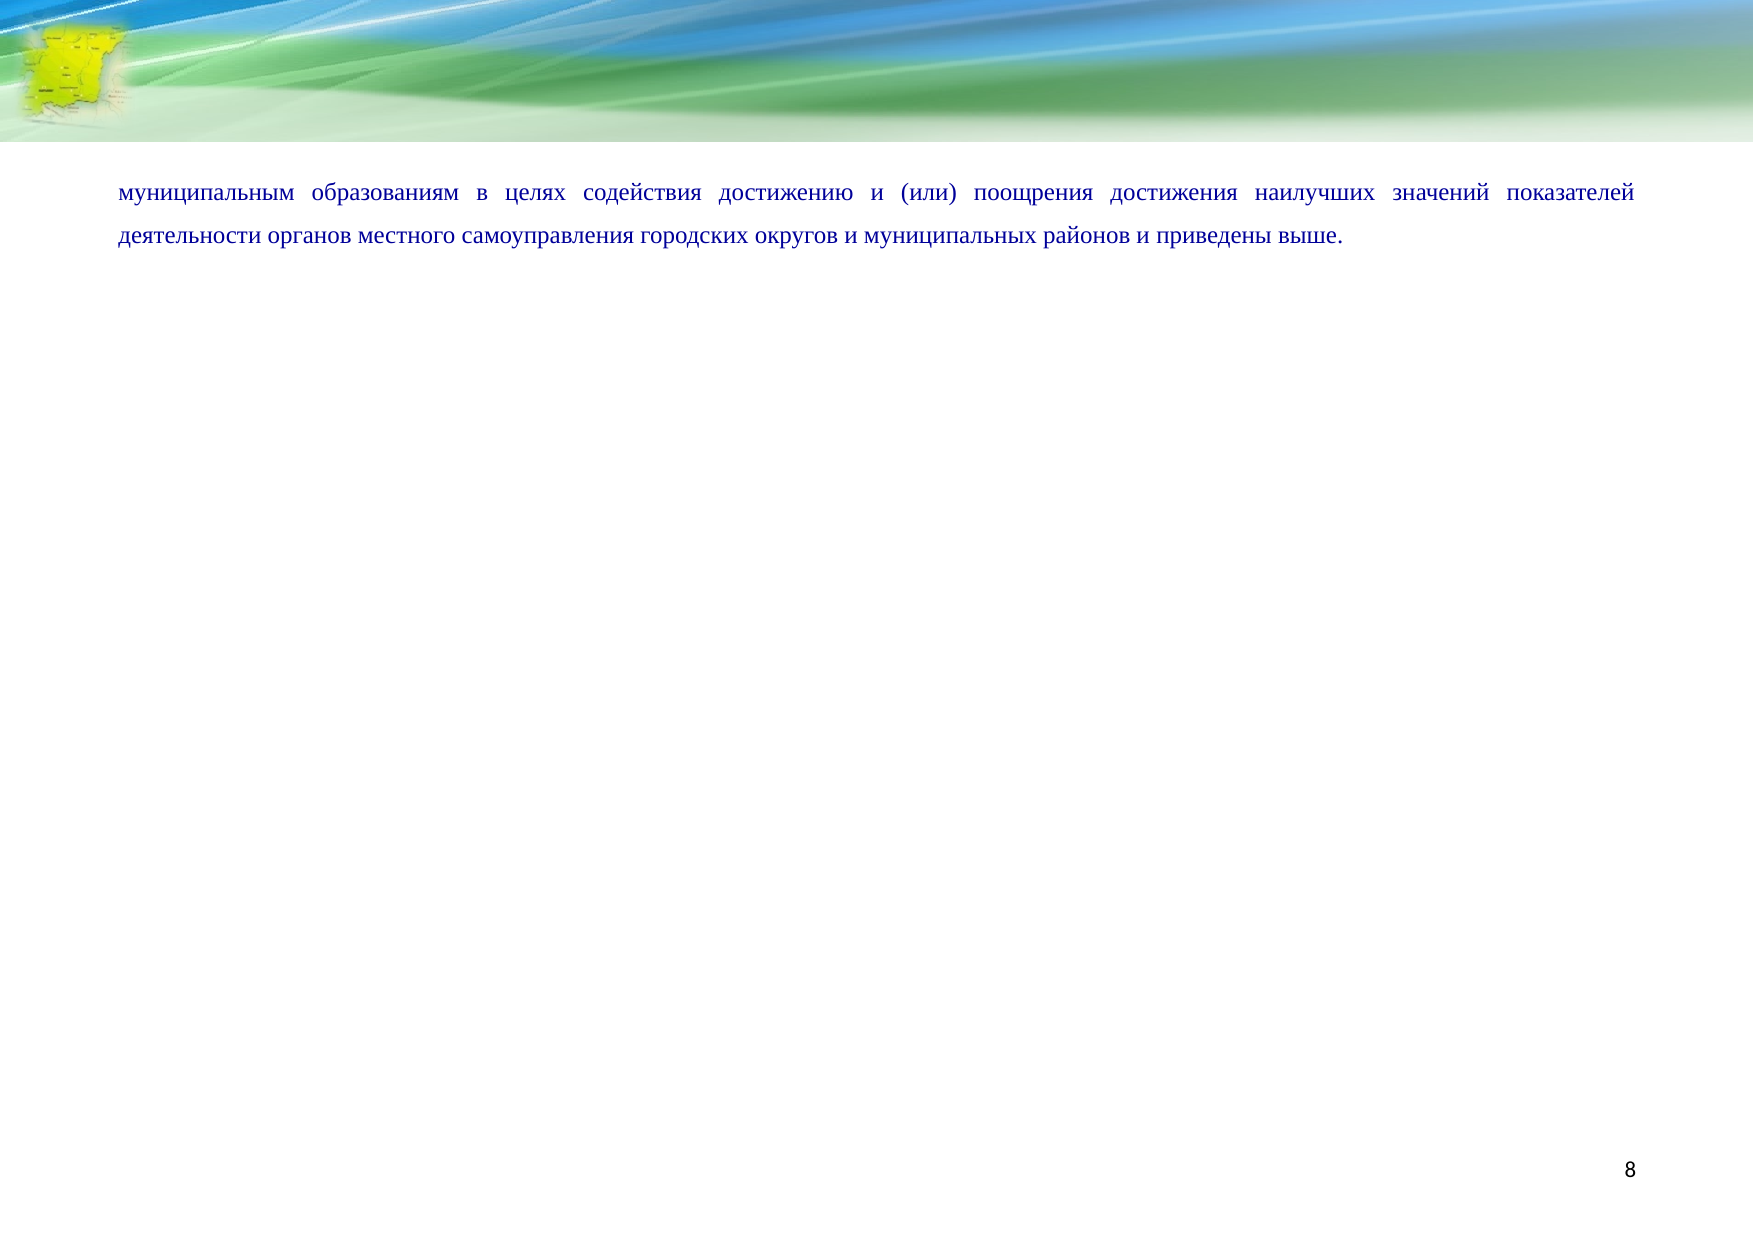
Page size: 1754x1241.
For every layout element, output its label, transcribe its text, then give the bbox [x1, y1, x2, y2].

picture [0, 0, 1753, 142]
